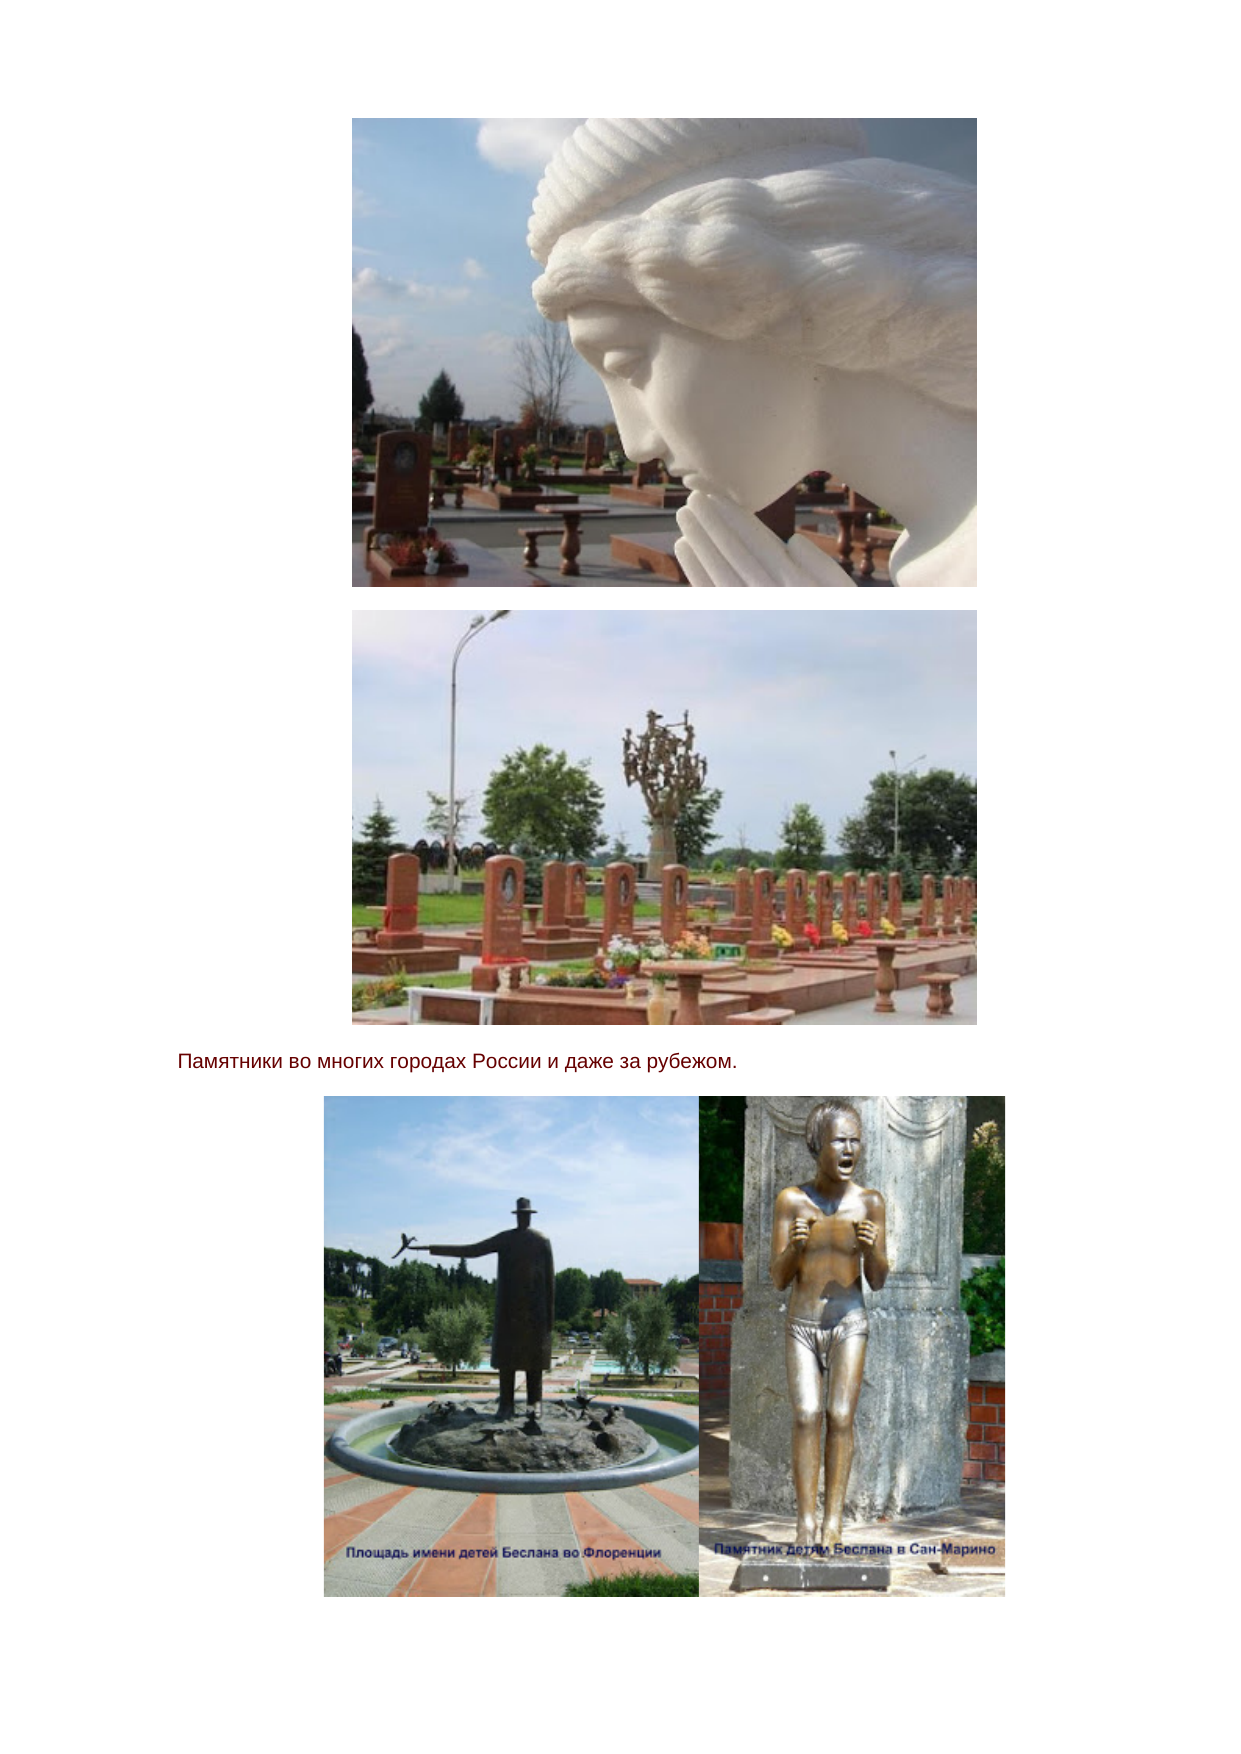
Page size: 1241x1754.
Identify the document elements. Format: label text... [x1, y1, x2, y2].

picture [352, 610, 977, 1025]
picture [352, 118, 977, 587]
text Памятники во многих городах России и даже за рубежом. [177, 1049, 1152, 1073]
picture [323, 1096, 1005, 1597]
